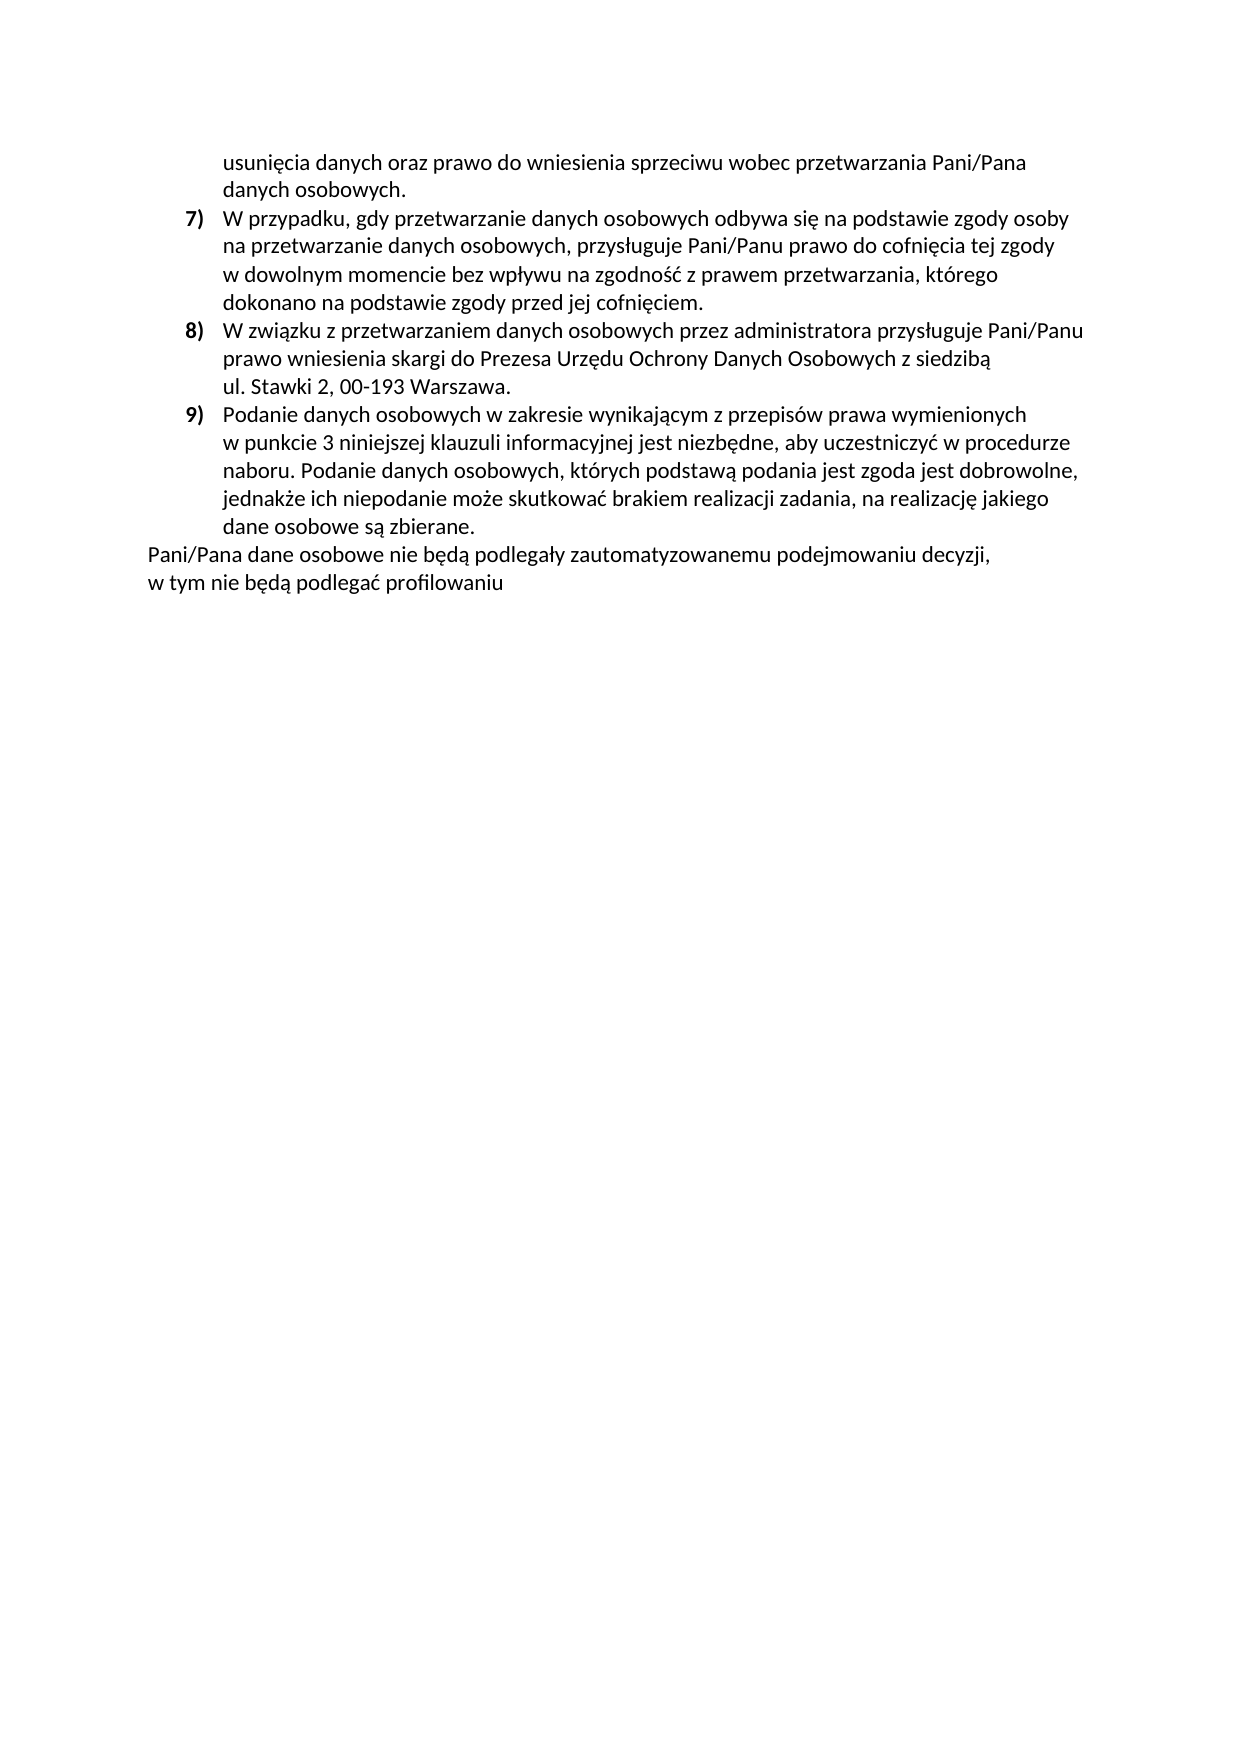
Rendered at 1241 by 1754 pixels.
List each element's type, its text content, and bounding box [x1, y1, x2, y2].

list Podanie danych osobowych w zakresie wynikającym z przepisów prawa wymienionych w punkcie 3 niniejszej klauzuli informacyjnej jest niezbędne, aby uczestniczyć w procedurze naboru. Podanie danych osobowych, których podstawą podania jest zgoda jest dobrowolne, jednakże ich niepodanie może skutkować brakiem realizacji zadania, na realizację jakiego dane osobowe są zbierane. [185, 400, 1093, 540]
list W przypadku, gdy przetwarzanie danych osobowych odbywa się na podstawie zgody osoby na przetwarzanie danych osobowych, przysługuje Pani/Panu prawo do cofnięcia tej zgody w dowolnym momencie bez wpływu na zgodność z prawem przetwarzania, którego dokonano na podstawie zgody przed jej cofnięciem. [185, 204, 1093, 316]
text Pani/Pana dane osobowe nie będą podlegały zautomatyzowanemu podejmowaniu decyzji, w tym nie będą podlegać profilowaniu [148, 540, 1093, 596]
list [185, 148, 1093, 204]
list W związku z przetwarzaniem danych osobowych przez administratora przysługuje Pani/Panu prawo wniesienia skargi do Prezesa Urzędu Ochrony Danych Osobowych z siedzibą ul. Stawki 2, 00-193 Warszawa. [185, 316, 1093, 400]
